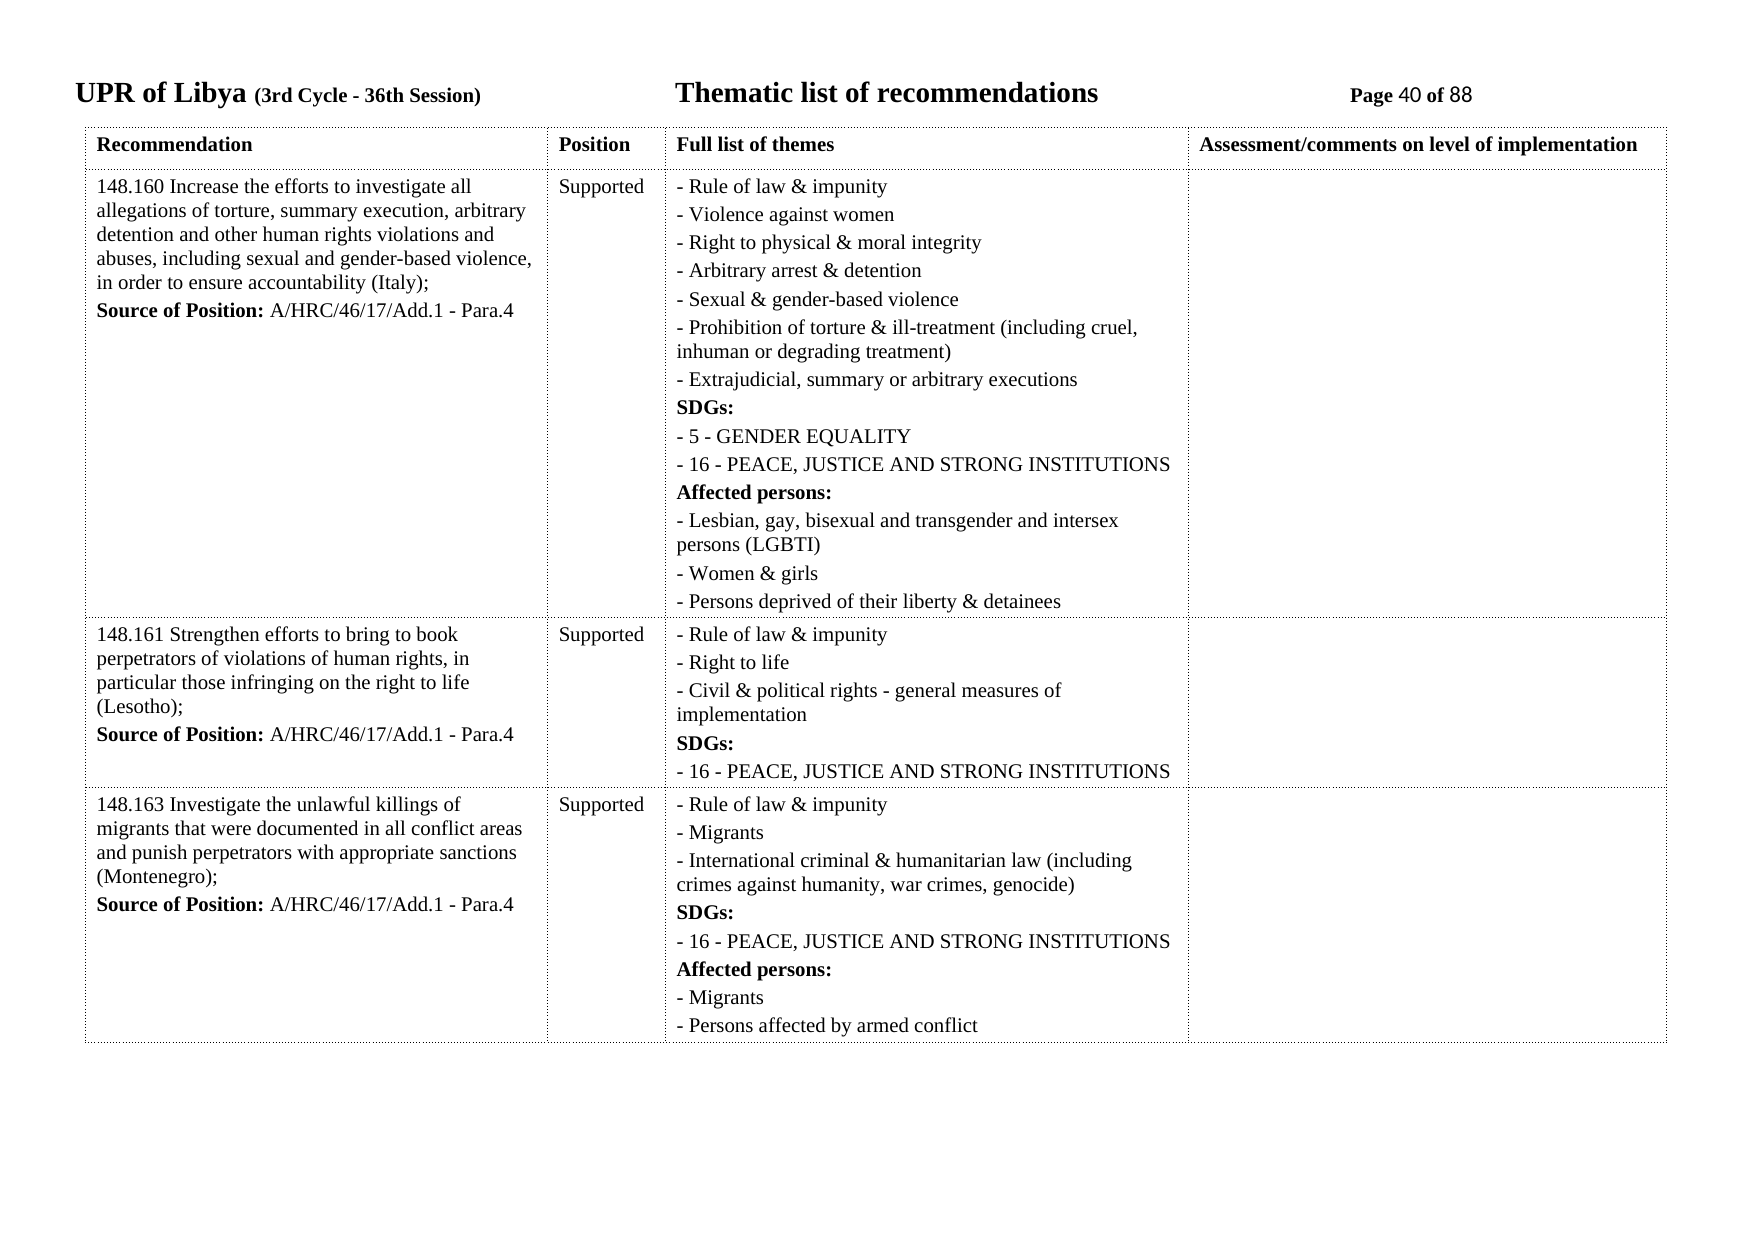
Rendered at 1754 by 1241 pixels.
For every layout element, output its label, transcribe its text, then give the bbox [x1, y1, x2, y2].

table_cell [1188, 787, 1666, 1041]
table_header Position [547, 127, 665, 169]
table_header Recommendation [85, 127, 547, 169]
table_cell Supported [547, 787, 665, 1041]
table_cell [1188, 169, 1666, 617]
table_cell - Rule of law & impunity - Migrants - International criminal & humanitarian law (including crimes against humanity, war crimes, genocide) SDGs: - 16 - PEACE, JUSTICE AND STRONG INSTITUTIONS Affected persons: - Migrants - Persons affected by armed conflict [665, 787, 1188, 1041]
table_cell Supported [547, 169, 665, 617]
table_header Assessment/comments on level of implementation [1188, 127, 1666, 169]
table_cell 148.161 Strengthen efforts to bring to book perpetrators of violations of human rights, in particular those infringing on the right to life (Lesotho); Source of Position: A/HRC/46/17/Add.1 - Para.4 [85, 617, 547, 787]
table_header Full list of themes [665, 127, 1188, 169]
table_cell 148.160 Increase the efforts to investigate all allegations of torture, summary execution, arbitrary detention and other human rights violations and abuses, including sexual and gender-based violence, in order to ensure accountability (Italy); Source of Position: A/HRC/46/17/Add.1 - Para.4 [85, 169, 547, 617]
table_cell - Rule of law & impunity - Right to life - Civil & political rights - general measures of implementation SDGs: - 16 - PEACE, JUSTICE AND STRONG INSTITUTIONS [665, 617, 1188, 787]
table_cell - Rule of law & impunity - Violence against women - Right to physical & moral integrity - Arbitrary arrest & detention - Sexual & gender-based violence - Prohibition of torture & ill-treatment (including cruel, inhuman or degrading treatment) - Extrajudicial, summary or arbitrary executions SDGs: - 5 - GENDER EQUALITY - 16 - PEACE, JUSTICE AND STRONG INSTITUTIONS Affected persons: - Lesbian, gay, bisexual and transgender and intersex persons (LGBTI) - Women & girls - Persons deprived of their liberty & detainees [665, 169, 1188, 617]
table_cell 148.163 Investigate the unlawful killings of migrants that were documented in all conflict areas and punish perpetrators with appropriate sanctions (Montenegro); Source of Position: A/HRC/46/17/Add.1 - Para.4 [85, 787, 547, 1041]
table_cell Supported [547, 617, 665, 787]
table_cell [1188, 617, 1666, 787]
